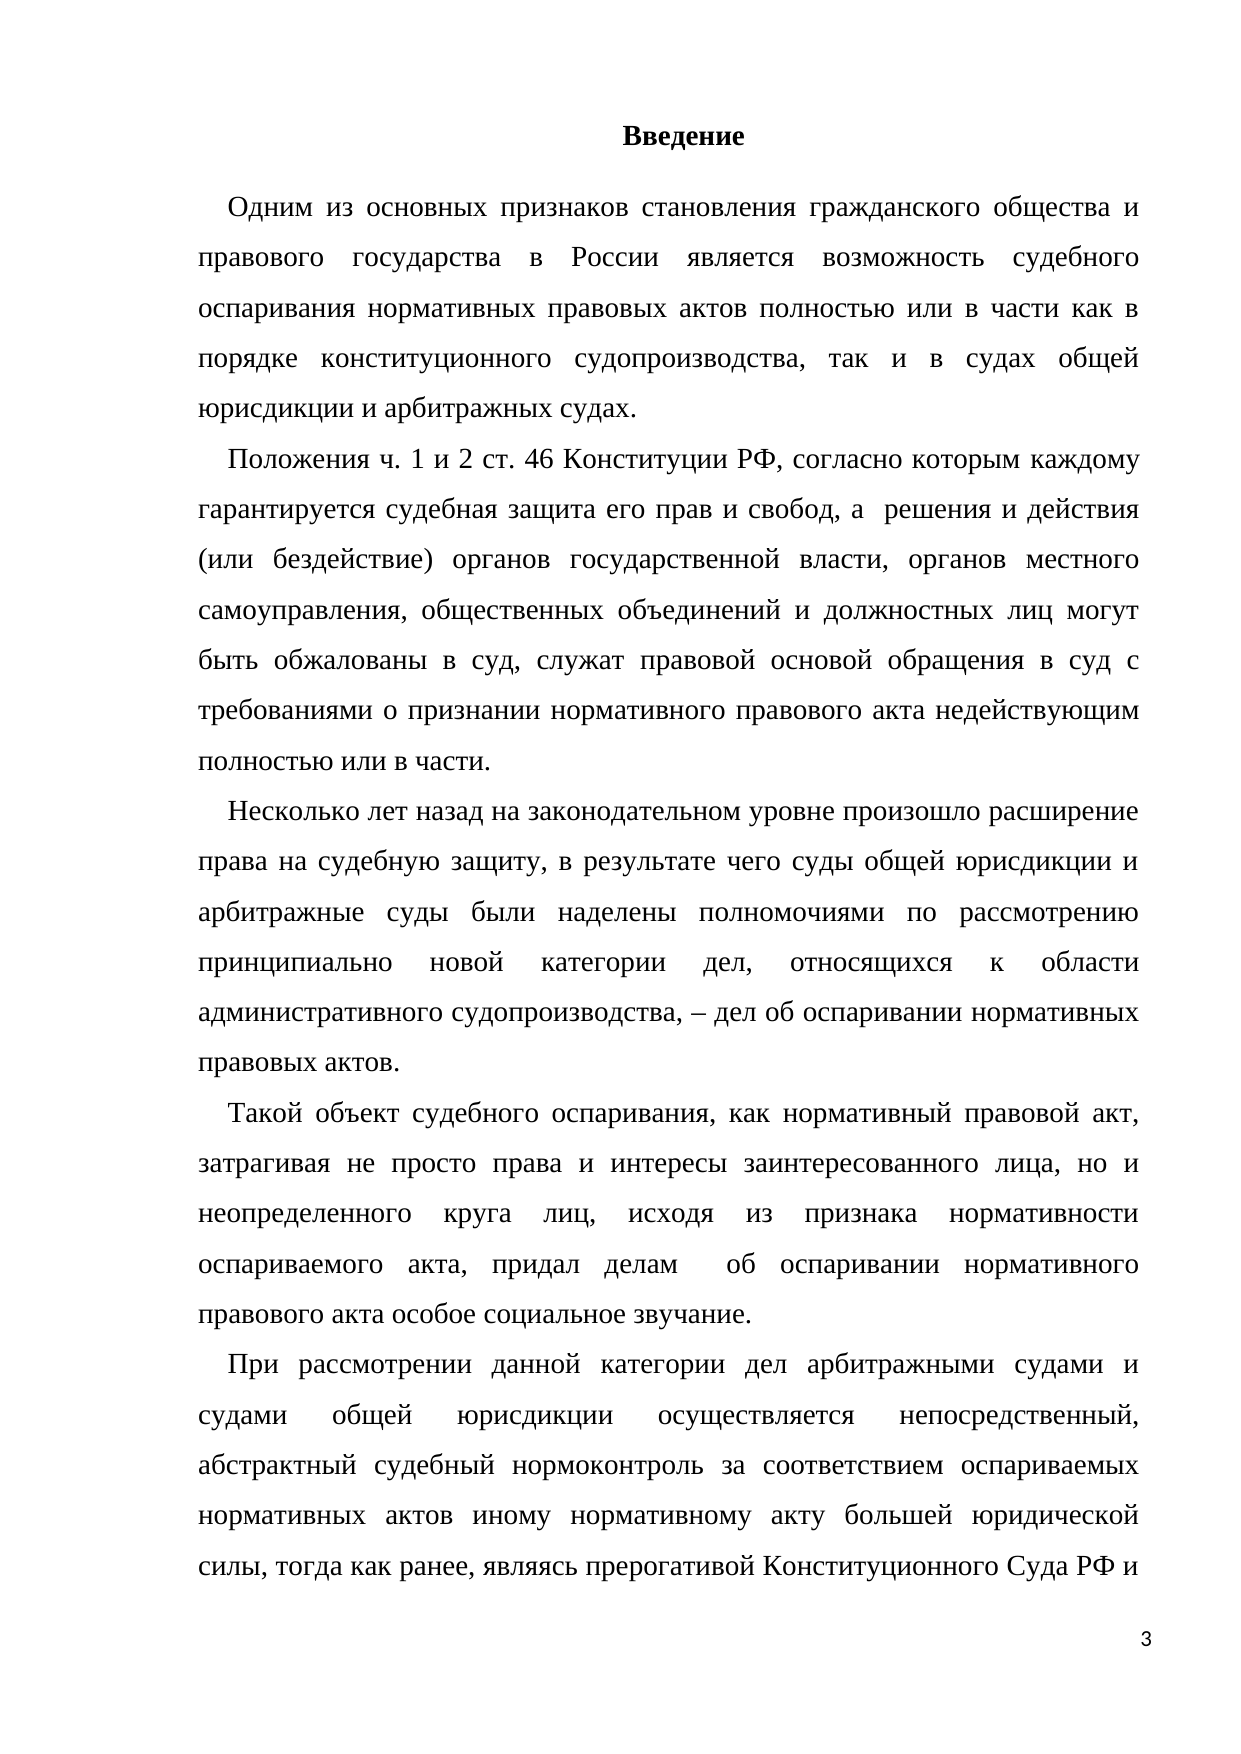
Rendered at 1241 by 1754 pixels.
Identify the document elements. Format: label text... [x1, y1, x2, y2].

text Такой объект судебного оспаривания, как нормативный правовой акт, затрагивая не просто права и интересы заинтересованного лица, но и неопределенного круга лиц, исходя из признака нормативности оспариваемого акта, придал делам об оспаривании нормативного правового акта особое социальное звучание. [198, 1095, 1140, 1330]
text Одним из основных признаков становления гражданского общества и правового государства в России является возможность судебного оспаривания нормативных правовых актов полностью или в части как в порядке конституционного судопроизводства, так и в судах общей юрисдикции и арбитражных судах. [198, 189, 1140, 424]
text Положения ч. 1 и 2 ст. 46 Конституции РФ, согласно которым каждому гарантируется судебная защита его прав и свобод, а решения и действия (или бездействие) органов государственной власти, органов местного самоуправления, общественных объединений и должностных лиц могут быть обжалованы в суд, служат правовой основой обращения в суд с требованиями о признании нормативного правового акта недействующим полностью или в части. [198, 441, 1140, 776]
text Введение [198, 118, 1140, 152]
text Несколько лет назад на законодательном уровне произошло расширение права на судебную защиту, в результате чего суды общей юрисдикции и арбитражные суды были наделены полномочиями по рассмотрению принципиально новой категории дел, относящихся к области административного судопроизводства, – дел об оспаривании нормативных правовых актов. [198, 793, 1140, 1078]
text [198, 1346, 1140, 1581]
